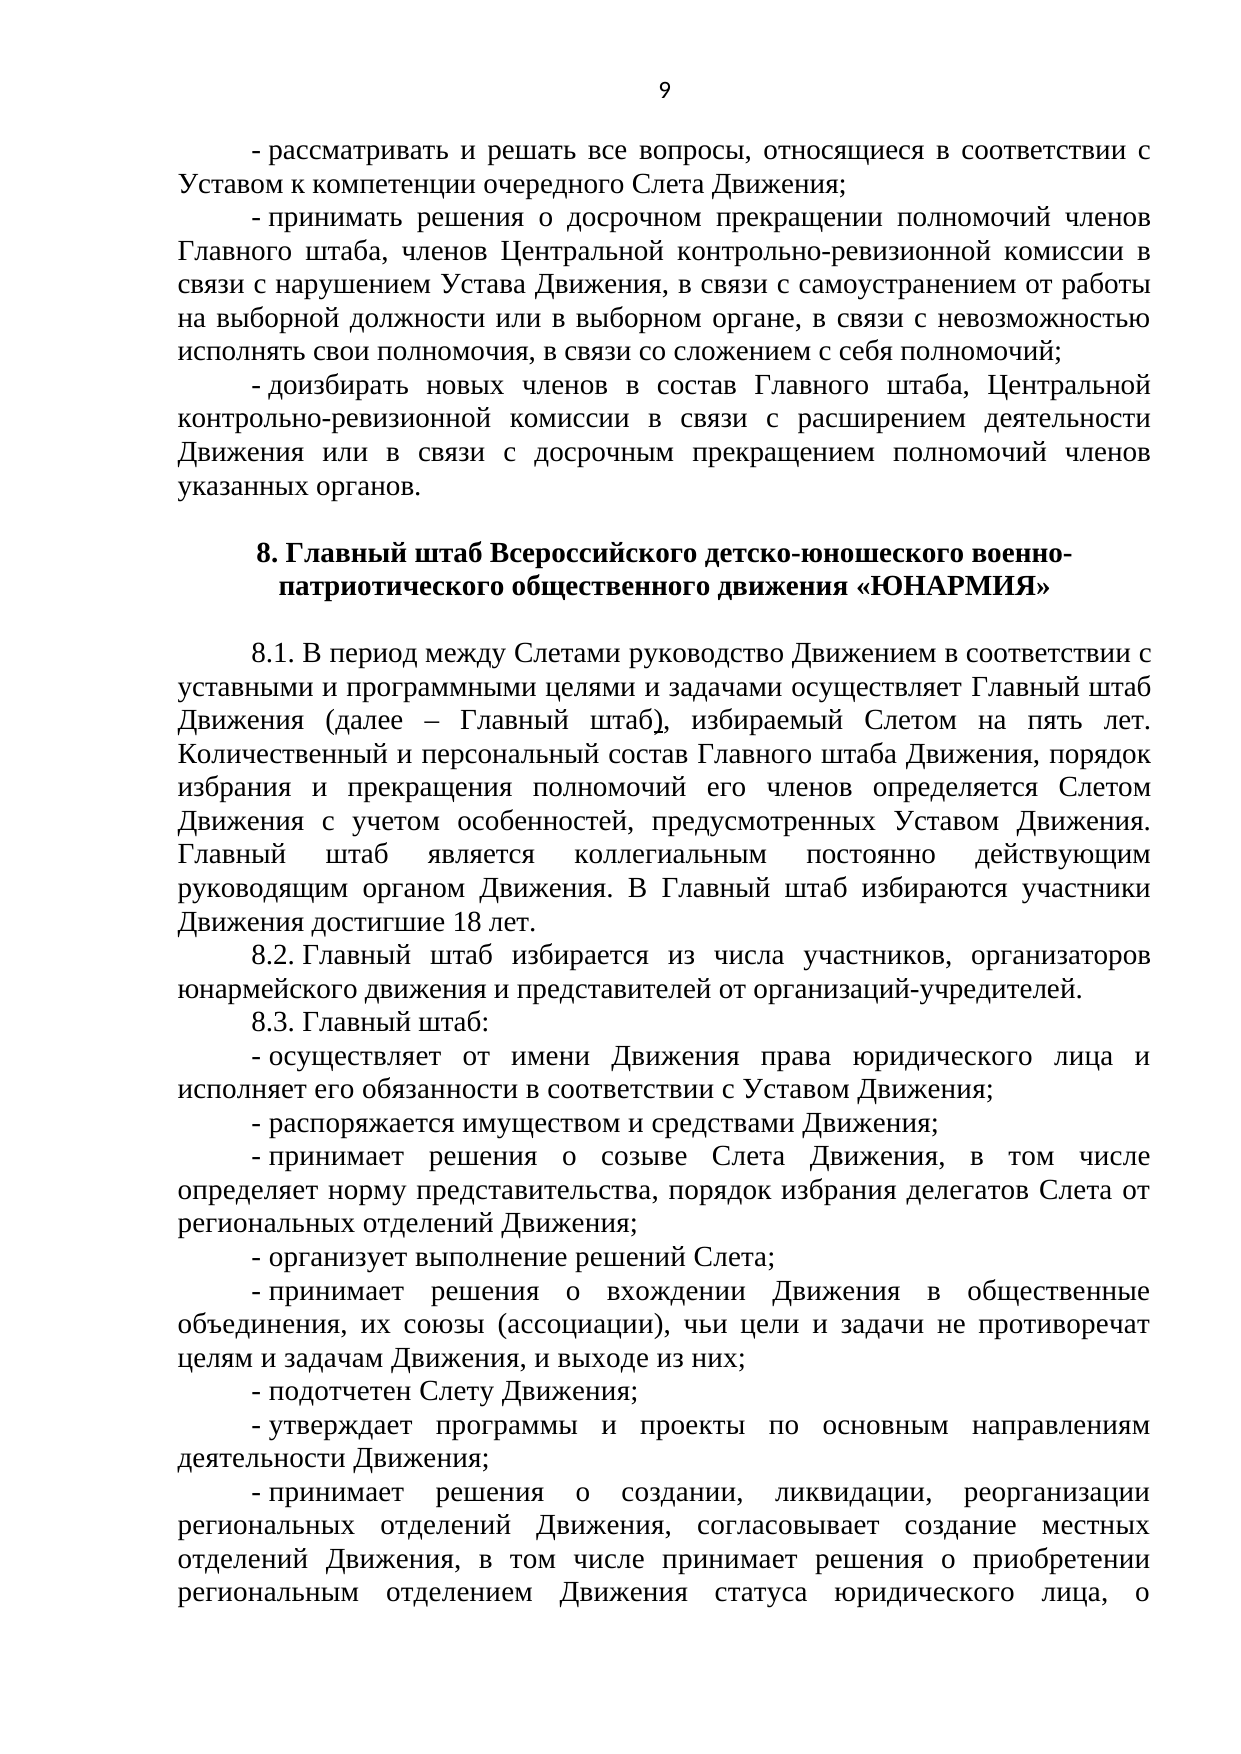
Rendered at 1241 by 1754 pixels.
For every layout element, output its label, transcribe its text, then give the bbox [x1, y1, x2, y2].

text - организует выполнение решений Слета; [177, 1239, 1152, 1273]
text - распоряжается имуществом и средствами Движения; [177, 1105, 1152, 1138]
text - принимать решения о досрочном прекращении полномочий членов Главного штаба, членов Центральной контрольно-ревизионной комиссии в связи с нарушением Устава Движения, в связи с самоустранением от работы на выборной должности или в выборном органе, в связи с невозможностью исполнять свои полномочия, в связи со сложением с себя полномочий; [177, 199, 1152, 367]
text 8.2. Главный штаб избирается из числа участников, организаторов юнармейского движения и представителей от организаций-учредителей. [177, 937, 1152, 1004]
text - доизбирать новых членов в состав Главного штаба, Центральной контрольно-ревизионной комиссии в связи с расширением деятельности Движения или в связи с досрочным прекращением полномочий членов указанных органов. [177, 367, 1152, 501]
text - принимает решения о вхождении Движения в общественные объединения, их союзы (ассоциации), чьи цели и задачи не противоречат целям и задачам Движения, и выходе из них; [177, 1273, 1152, 1373]
text 8.1. В период между Слетами руководство Движением в соответствии с уставными и программными целями и задачами осуществляет Главный штаб Движения (далее – Главный штаб), избираемый Слетом на пять лет. Количественный и персональный состав Главного штаба Движения, порядок избрания и прекращения полномочий его членов определяется Слетом Движения с учетом особенностей, предусмотренных Уставом Движения. Главный штаб является коллегиальным постоянно действующим руководящим органом Движения. В Главный штаб избираются участники Движения достигшие 18 лет. [177, 635, 1152, 937]
text - рассматривать и решать все вопросы, относящиеся в соответствии с Уставом к компетенции очередного Слета Движения; [177, 132, 1152, 199]
text 8. Главный штаб Всероссийского детско-юношеского военно-патриотического общественного движения «ЮНАРМИЯ» [177, 535, 1152, 602]
text - осуществляет от имени Движения права юридического лица и исполняет его обязанности в соответствии с Уставом Движения; [177, 1038, 1152, 1105]
text 8.3. Главный штаб: [177, 1004, 1152, 1038]
text - принимает решения о созыве Слета Движения, в том числе определяет норму представительства, порядок избрания делегатов Слета от региональных отделений Движения; [177, 1138, 1152, 1239]
text - подотчетен Слету Движения; [177, 1373, 1152, 1407]
text - утверждает программы и проекты по основным направлениям деятельности Движения; [177, 1407, 1152, 1474]
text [177, 1474, 1152, 1608]
